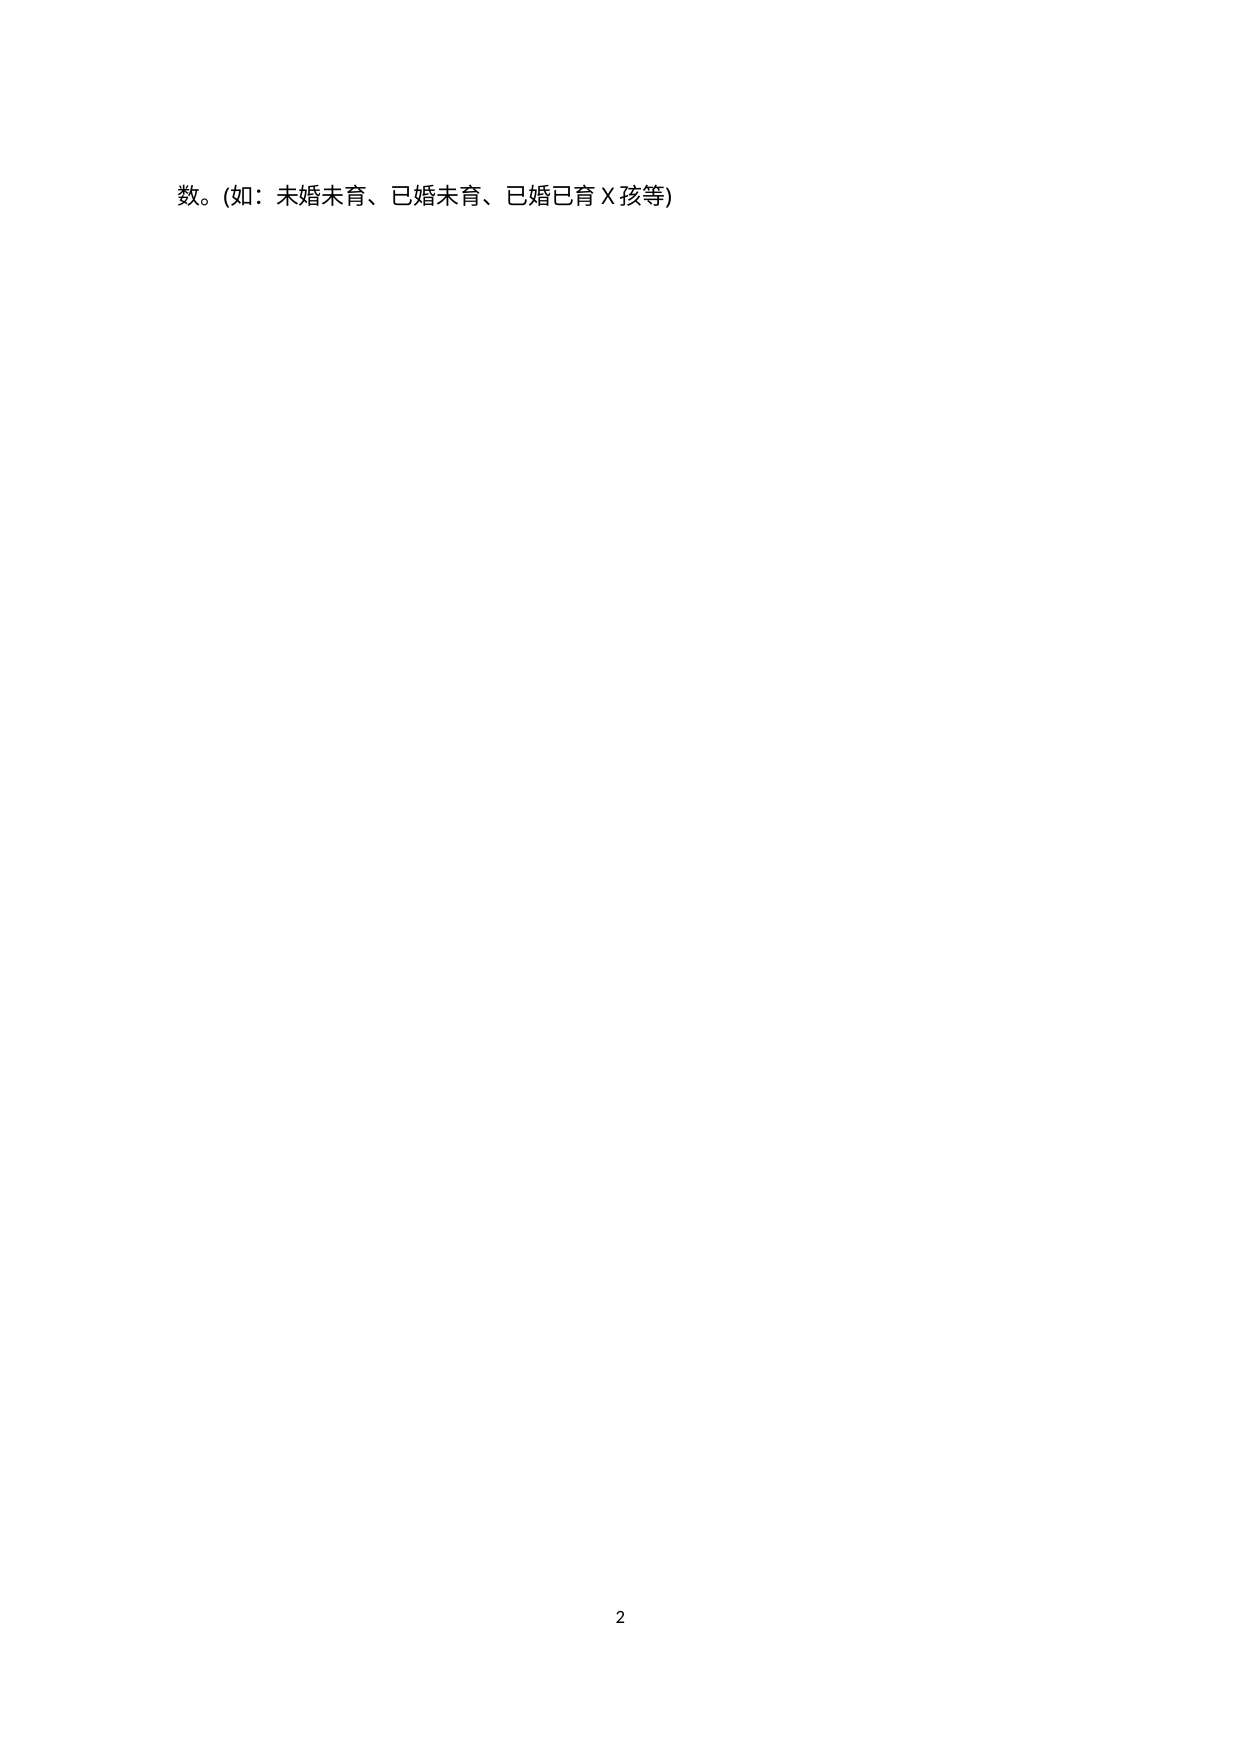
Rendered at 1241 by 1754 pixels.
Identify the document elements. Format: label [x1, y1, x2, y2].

text [177, 162, 1063, 227]
